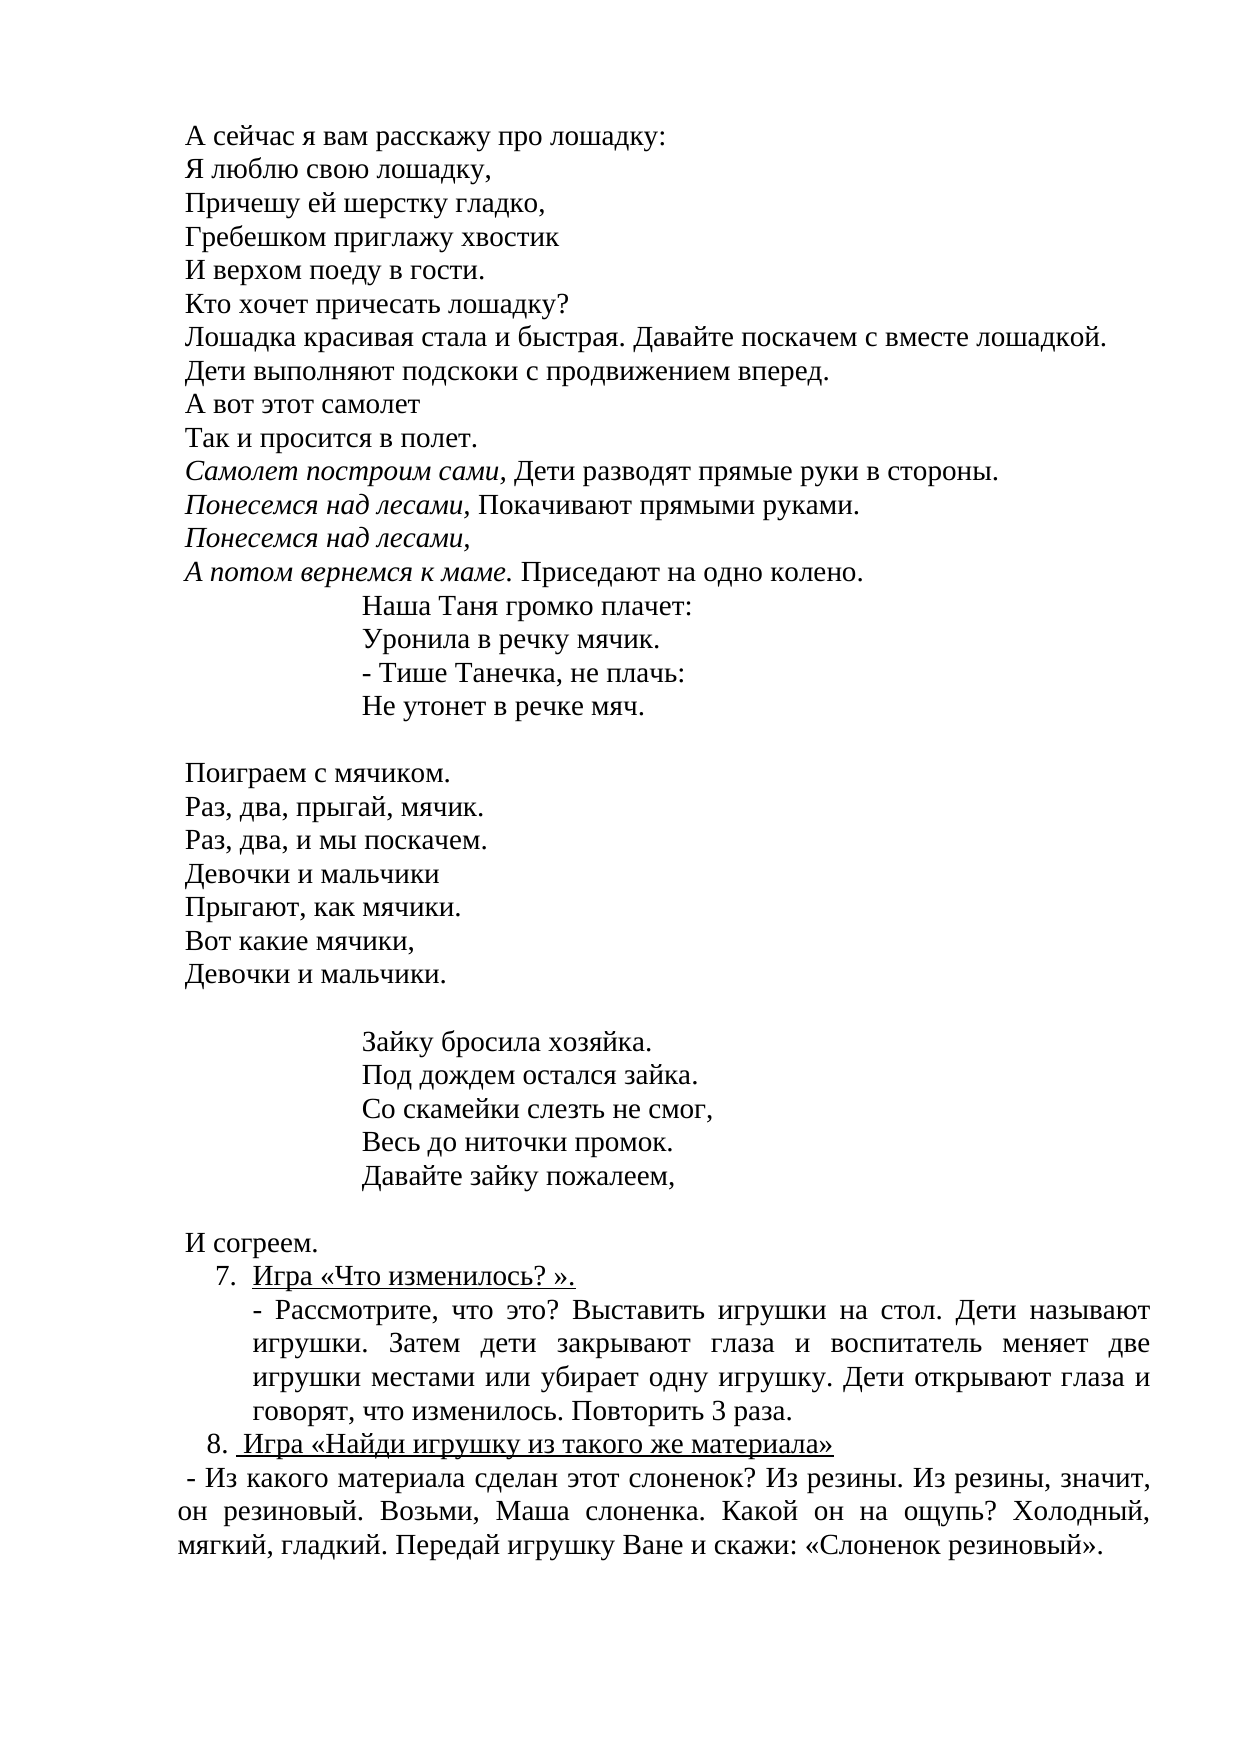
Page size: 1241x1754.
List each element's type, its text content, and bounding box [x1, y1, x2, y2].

text И верхом поеду в гости. [177, 252, 1152, 286]
text Раз, два, и мы поскачем. [177, 822, 1152, 856]
text Причешу ей шерстку гладко, [177, 185, 1152, 219]
list - Рассмотрите, что это? Выставить игрушки на стол. Дети называют игрушки. Затем дети закрывают глаза и воспитатель меняет две игрушки местами или убирает одну игрушку. Дети открывают глаза и говорят, что изменилось. Повторить 3 раза. [252, 1292, 1152, 1426]
text Понесемся над лесами, Покачивают прямыми руками. [177, 487, 1152, 521]
text Не утонет в речке мяч. [354, 688, 1152, 722]
text Девочки и мальчики. [177, 957, 1152, 990]
text 8. Игра «Найди игрушку из такого же материала» [177, 1426, 1152, 1460]
text А сейчас я вам расскажу про лошадку: [177, 118, 1152, 152]
text Я люблю свою лошадку, [177, 152, 1152, 185]
list Игра «Что изменилось? ». [215, 1258, 1152, 1292]
text Так и просится в полет. [177, 420, 1152, 453]
text Давайте зайку пожалеем, [354, 1158, 1152, 1191]
text - Из какого материала сделан этот слоненок? Из резины. Из резины, значит, он резиновый. Возьми, Маша слоненка. Какой он на ощупь? Холодный, мягкий, гладкий. Передай игрушку Ване и скажи: «Слоненок резиновый». [177, 1460, 1152, 1560]
text Дети выполняют подскоки с продвижением вперед. [177, 353, 1152, 386]
text Прыгают, как мячики. [177, 889, 1152, 923]
text - Тише Танечка, не плачь: [354, 655, 1152, 688]
text Гребешком приглажу хвостик [177, 219, 1152, 252]
text Понесемся над лесами, [177, 521, 1152, 554]
text Зайку бросила хозяйка. [354, 1024, 1152, 1057]
text Поиграем с мячиком. [177, 755, 1152, 789]
text Лошадка красивая стала и быстрая. Давайте поскачем с вместе лошадкой. [177, 319, 1152, 353]
text И согреем. [177, 1225, 1152, 1258]
text А потом вернемся к маме. Приседают на одно колено. [177, 554, 1152, 588]
text Кто хочет причесать лошадку? [177, 286, 1152, 319]
text Самолет построим сами, Дети разводят прямые руки в стороны. [177, 453, 1152, 487]
text Раз, два, прыгай, мячик. [177, 789, 1152, 822]
text Наша Таня громко плачет: [354, 588, 1152, 621]
text Уронила в речку мячик. [354, 621, 1152, 655]
text Девочки и мальчики [177, 856, 1152, 889]
text Вот какие мячики, [177, 923, 1152, 957]
text Со скамейки слезть не смог, [354, 1091, 1152, 1124]
text А вот этот самолет [177, 386, 1152, 420]
text Весь до ниточки промок. [354, 1124, 1152, 1158]
text Под дождем остался зайка. [354, 1057, 1152, 1091]
